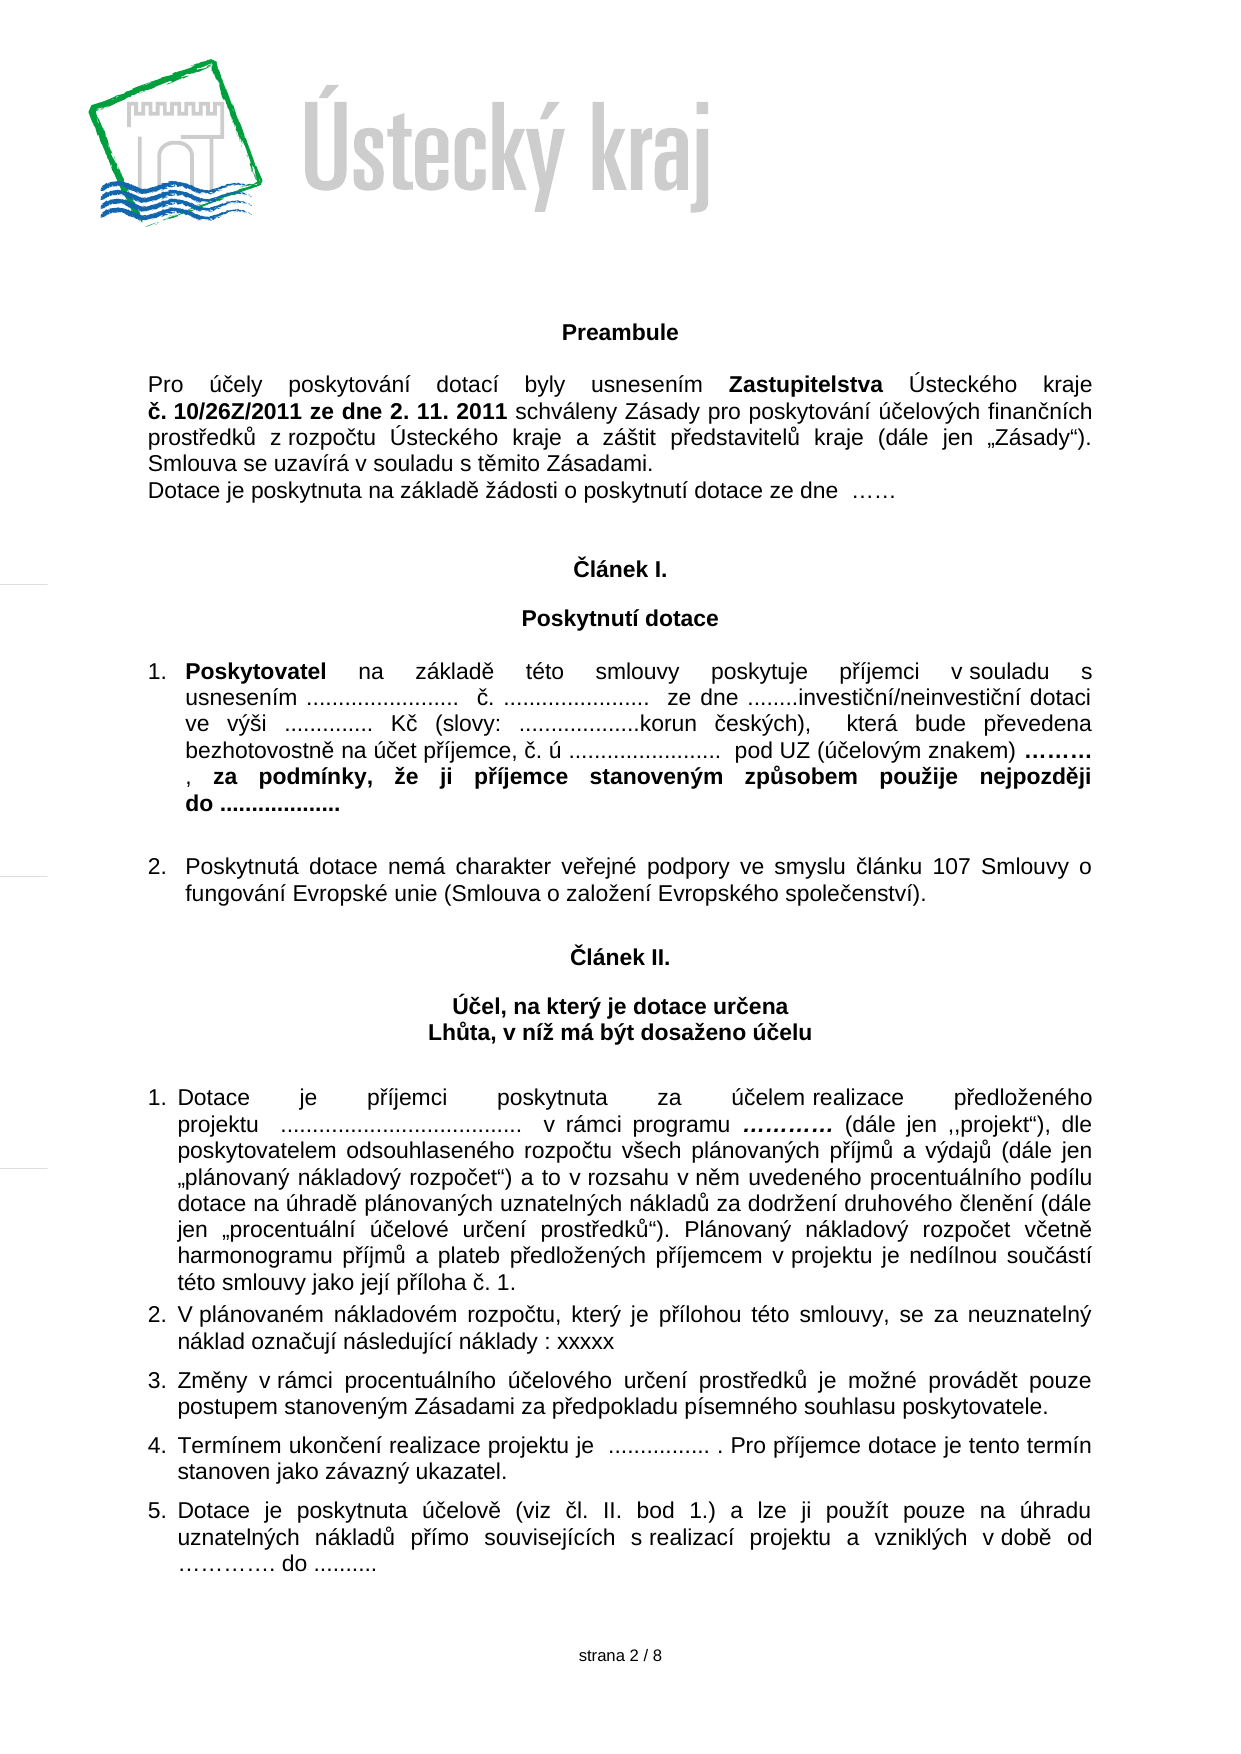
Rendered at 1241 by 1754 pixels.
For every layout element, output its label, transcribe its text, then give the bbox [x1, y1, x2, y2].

text Článek II. [148, 943, 1092, 970]
text Účel, na který je dotace určena [148, 993, 1092, 1019]
list Poskytovatel na základě této smlouvy poskytuje příjemci v souladu s usnesením ........................ č. ....................... ze dne ........investiční/neinvestiční dotaci ve výši .............. Kč (slovy: ...................korun českých), která bude převedena bezhotovostně na účet příjemce, č. ú ........................ pod UZ (účelovým znakem) ……… , za podmínky, že ji příjemce stanoveným způsobem použije nejpozději do ................... [148, 658, 1092, 816]
list Změny v rámci procentuálního účelového určení prostředků je možné provádět pouze postupem stanoveným Zásadami za předpokladu písemného souhlasu poskytovatele. [148, 1367, 1092, 1419]
text Preambule [148, 318, 1092, 345]
text Pro účely poskytování dotací byly usnesením Zastupitelstva Ústeckého kraje č. 10/26Z/2011 ze dne 2. 11. 2011 schváleny Zásady pro poskytování účelových finančních prostředků z rozpočtu Ústeckého kraje a záštit představitelů kraje (dále jen „Zásady“). Smlouva se uzavírá v souladu s těmito Zásadami. [148, 371, 1092, 477]
text Článek I. [148, 556, 1092, 582]
text Lhůta, v níž má být dosaženo účelu [148, 1019, 1092, 1046]
list Dotace je příjemci poskytnuta za účelem realizace předloženého projektu ...................................... v rámci programu ………… (dále jen ,,projekt“), dle poskytovatelem odsouhlaseného rozpočtu všech plánovaných příjmů a výdajů (dále jen „plánovaný nákladový rozpočet“) a to v rozsahu v něm uvedeného procentuálního podílu dotace na úhradě plánovaných uznatelných nákladů za dodržení druhového členění (dále jen „procentuální účelové určení prostředků“). Plánovaný nákladový rozpočet včetně harmonogramu příjmů a plateb předložených příjemcem v projektu je nedílnou součástí této smlouvy jako její příloha č. 1. [148, 1084, 1092, 1295]
list V plánovaném nákladovém rozpočtu, který je přílohou této smlouvy, se za neuznatelný náklad označují následující náklady : xxxxx [148, 1301, 1092, 1354]
list Termínem ukončení realizace projektu je ................ . Pro příjemce dotace je tento termín stanoven jako závazný ukazatel. [148, 1432, 1092, 1484]
text Dotace je poskytnuta na základě žádosti o poskytnutí dotace ze dne …… [148, 477, 1092, 503]
text Poskytnutí dotace [148, 605, 1092, 631]
list Dotace je poskytnuta účelově (viz čl. II. bod 1.) a lze ji použít pouze na úhradu uznatelných nákladů přímo souvisejících s realizací projektu a vzniklých v době od …………. do .......... [148, 1497, 1092, 1576]
list Poskytnutá dotace nemá charakter veřejné podpory ve smyslu článku 107 Smlouvy o fungování Evropské unie (Smlouva o založení Evropského společenství). [148, 853, 1092, 906]
